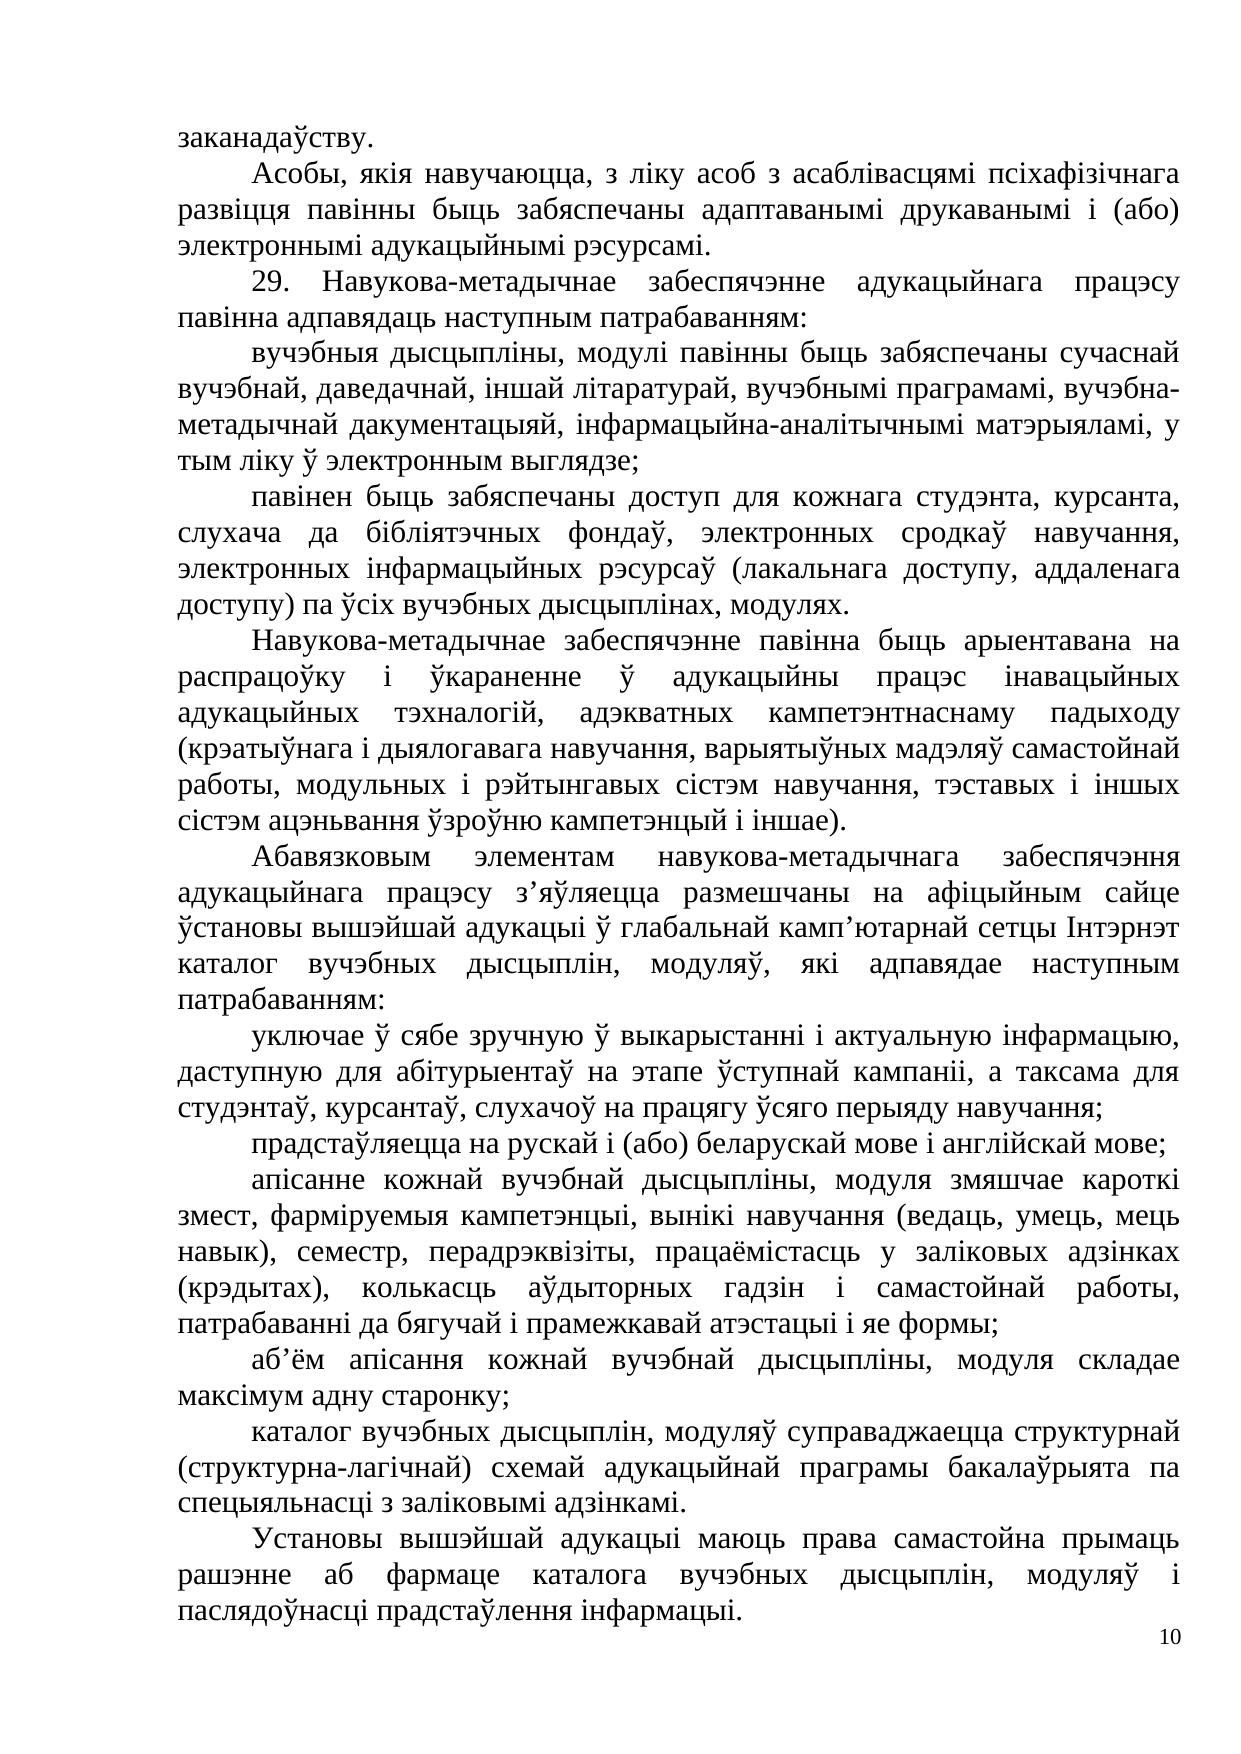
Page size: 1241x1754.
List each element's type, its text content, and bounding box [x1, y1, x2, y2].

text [177, 118, 1181, 154]
text каталог вучэбных дысцыплін, модуляў суправаджаецца структурнай (структурна-лагічнай) схемай адукацыйнай праграмы бакалаўрыята па спецыяльнасці з заліковымі адзінкамі. [177, 1412, 1181, 1520]
text Абавязковым элементам навукова-метадычнага забеспячэння адукацыйнага працэсу з’яўляецца размешчаны на афіцыйным сайце ўстановы вышэйшай адукацыі ў глабальнай камп’ютарнай сетцы Інтэрнэт каталог вучэбных дысцыплін, модуляў, які адпавядае наступным патрабаванням: [177, 837, 1181, 1017]
text павінен быць забяспечаны доступ для кожнага студэнта, курсанта, слухача да бібліятэчных фондаў, электронных сродкаў навучання, электронных інфармацыйных рэсурсаў (лакальнага доступу, аддаленага доступу) па ўсіх вучэбных дысцыплінах, модулях. [177, 477, 1181, 621]
text апісанне кожнай вучэбнай дысцыпліны, модуля змяшчае кароткі змест, фарміруемыя кампетэнцыі, вынікі навучання (ведаць, умець, мець навык), семестр, перадрэквізіты, працаёмістасць у заліковых адзінках (крэдытах), колькасць аўдыторных гадзін і самастойнай работы, патрабаванні да бягучай і прамежкавай атэстацыі і яе формы; [177, 1160, 1181, 1340]
text Асобы, якія навучаюцца, з ліку асоб з асаблівасцямі псіхафізічнага развіцця павінны быць забяспечаны адаптаванымі друкаванымі і (або) электроннымі адукацыйнымі рэсурсамі. [177, 154, 1181, 262]
text Навукова-метадычнае забеспячэнне павінна быць арыентавана на распрацоўку і ўкараненне ў адукацыйны працэс інавацыйных адукацыйных тэхналогій, адэкватных кампетэнтнаснаму падыходу (крэатыўнага і дыялогавага навучання, варыятыўных мадэляў самастойнай работы, модульных і рэйтынгавых сістэм навучання, тэставых і іншых сістэм ацэньвання ўзроўню кампетэнцый і іншае). [177, 621, 1181, 837]
text прадстаўляецца на рускай і (або) беларускай мове і англійскай мове; [177, 1124, 1181, 1160]
text вучэбныя дысцыпліны, модулі павінны быць забяспечаны сучаснай вучэбнай, даведачнай, іншай літаратурай, вучэбнымі праграмамі, вучэбна-метадычнай дакументацыяй, інфармацыйна-аналітычнымі матэрыяламі, у тым ліку ў электронным выглядзе; [177, 334, 1181, 477]
text Установы вышэйшай адукацыі маюць права самастойна прымаць рашэнне аб фармаце каталога вучэбных дысцыплін, модуляў і паслядоўнасці прадстаўлення інфармацыі. [177, 1520, 1181, 1627]
text аб’ём апісання кожнай вучэбнай дысцыпліны, модуля складае максімум адну старонку; [177, 1340, 1181, 1412]
text 29. Навукова-метадычнае забеспячэнне адукацыйнага працэсу павінна адпавядаць наступным патрабаванням: [177, 262, 1181, 334]
text уключае ў сябе зручную ў выкарыстанні і актуальную інфармацыю, даступную для абітурыентаў на этапе ўступнай кампаніі, а таксама для студэнтаў, курсантаў, слухачоў на працягу ўсяго перыяду навучання; [177, 1017, 1181, 1124]
